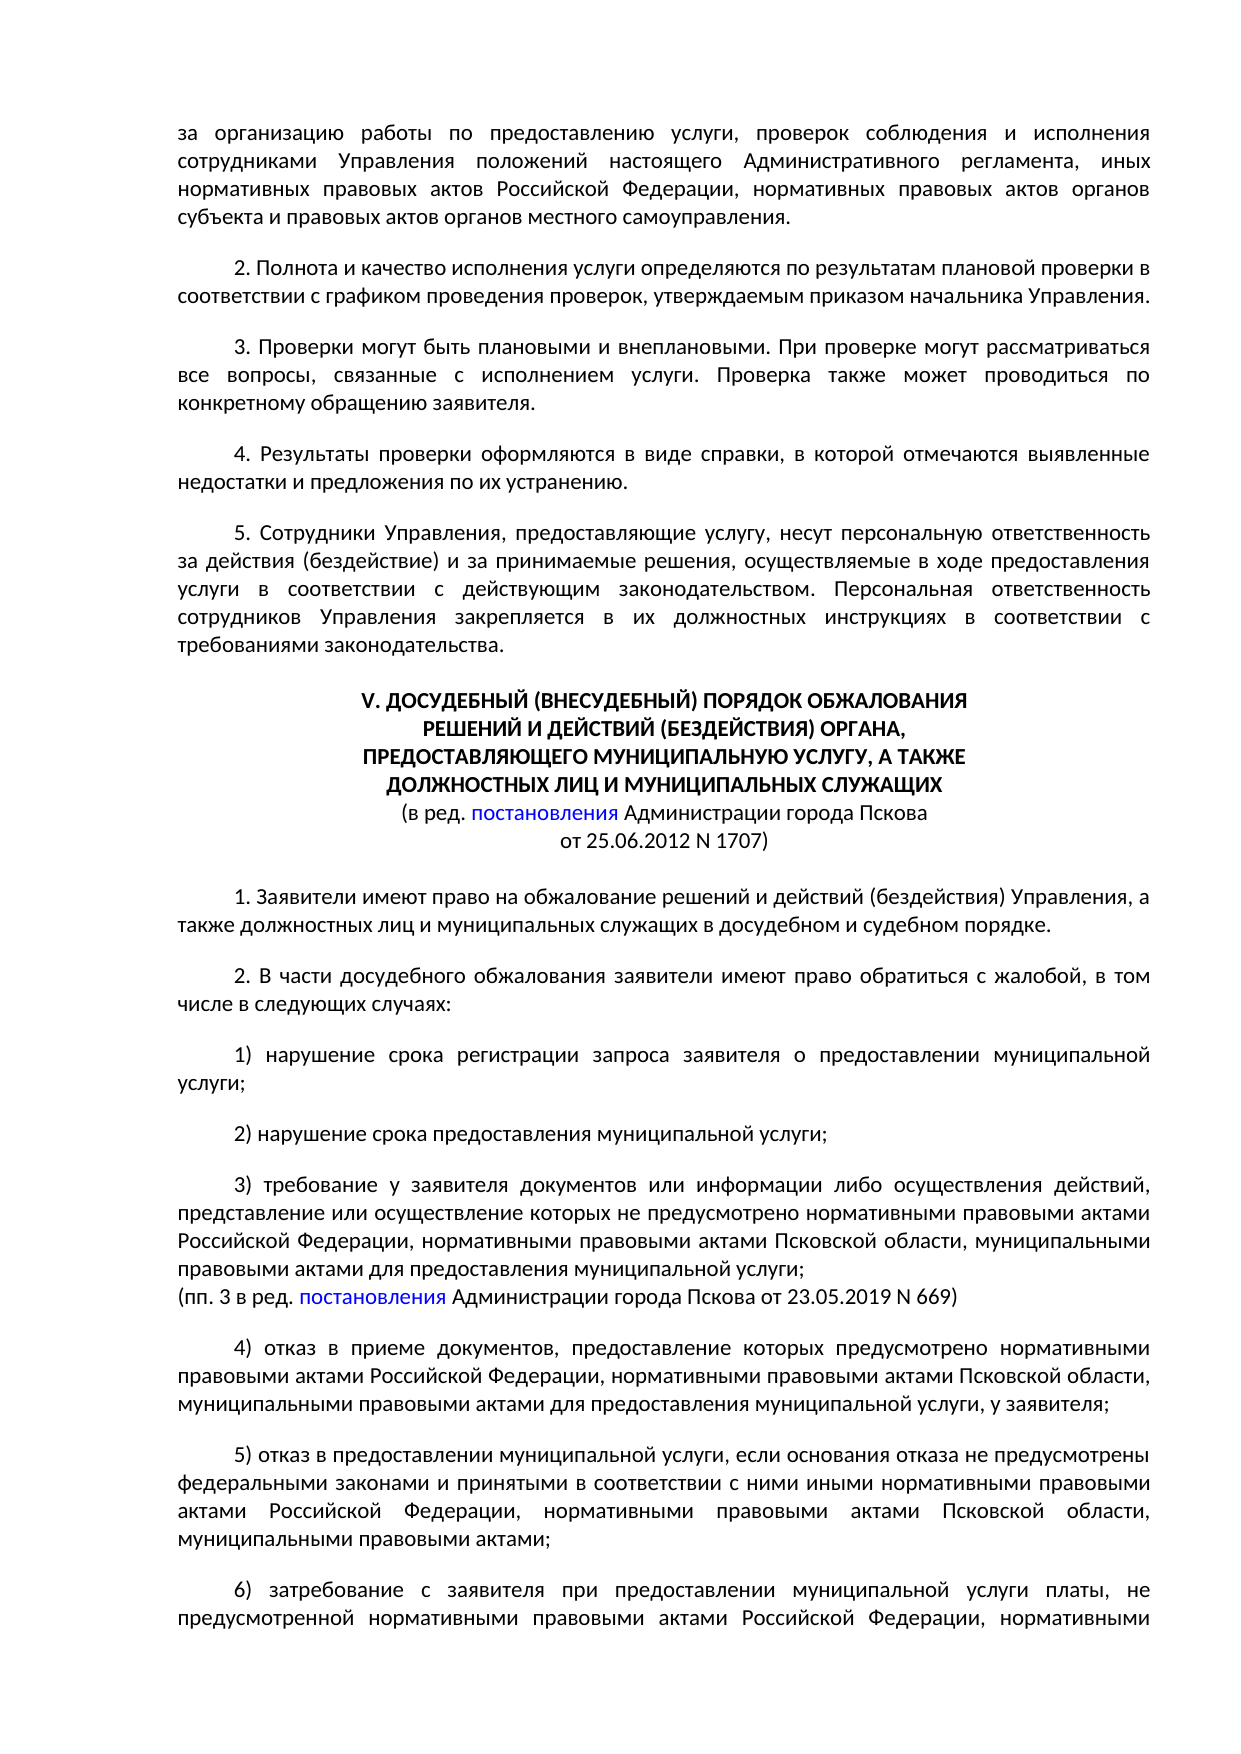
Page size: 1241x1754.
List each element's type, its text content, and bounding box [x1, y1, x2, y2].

text 1. Заявители имеют право на обжалование решений и действий (бездействия) Управления, а также должностных лиц и муниципальных служащих в досудебном и судебном порядке. [177, 882, 1152, 938]
text 5) отказ в предоставлении муниципальной услуги, если основания отказа не предусмотрены федеральными законами и принятыми в соответствии с ними иными нормативными правовыми актами Российской Федерации, нормативными правовыми актами Псковской области, муниципальными правовыми актами; [177, 1440, 1152, 1552]
text 3) требование у заявителя документов или информации либо осуществления действий, представление или осуществление которых не предусмотрено нормативными правовыми актами Российской Федерации, нормативными правовыми актами Псковской области, муниципальными правовыми актами для предоставления муниципальной услуги; [177, 1170, 1152, 1282]
text 3. Проверки могут быть плановыми и внеплановыми. При проверке могут рассматриваться все вопросы, связанные с исполнением услуги. Проверка также может проводиться по конкретному обращению заявителя. [177, 332, 1152, 416]
text 2. Полнота и качество исполнения услуги определяются по результатам плановой проверки в соответствии с графиком проведения проверок, утверждаемым приказом начальника Управления. [177, 253, 1152, 309]
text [177, 118, 1152, 230]
title ПРЕДОСТАВЛЯЮЩЕГО МУНИЦИПАЛЬНУЮ УСЛУГУ, А ТАКЖЕ [177, 742, 1152, 770]
title РЕШЕНИЙ И ДЕЙСТВИЙ (БЕЗДЕЙСТВИЯ) ОРГАНА, [177, 714, 1152, 742]
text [177, 1575, 1152, 1631]
text (в ред. постановления Администрации города Пскова [177, 798, 1152, 826]
text 1) нарушение срока регистрации запроса заявителя о предоставлении муниципальной услуги; [177, 1040, 1152, 1096]
text 4) отказ в приеме документов, предоставление которых предусмотрено нормативными правовыми актами Российской Федерации, нормативными правовыми актами Псковской области, муниципальными правовыми актами для предоставления муниципальной услуги, у заявителя; [177, 1333, 1152, 1417]
title V. ДОСУДЕБНЫЙ (ВНЕСУДЕБНЫЙ) ПОРЯДОК ОБЖАЛОВАНИЯ [177, 686, 1152, 714]
text от 25.06.2012 N 1707) [177, 826, 1152, 854]
text 2) нарушение срока предоставления муниципальной услуги; [177, 1119, 1152, 1147]
text 4. Результаты проверки оформляются в виде справки, в которой отмечаются выявленные недостатки и предложения по их устранению. [177, 439, 1152, 495]
text 5. Сотрудники Управления, предоставляющие услугу, несут персональную ответственность за действия (бездействие) и за принимаемые решения, осуществляемые в ходе предоставления услуги в соответствии с действующим законодательством. Персональная ответственность сотрудников Управления закрепляется в их должностных инструкциях в соответствии с требованиями законодательства. [177, 518, 1152, 658]
text (пп. 3 в ред. постановления Администрации города Пскова от 23.05.2019 N 669) [177, 1282, 1152, 1310]
title ДОЛЖНОСТНЫХ ЛИЦ И МУНИЦИПАЛЬНЫХ СЛУЖАЩИХ [177, 770, 1152, 798]
text 2. В части досудебного обжалования заявители имеют право обратиться с жалобой, в том числе в следующих случаях: [177, 961, 1152, 1017]
